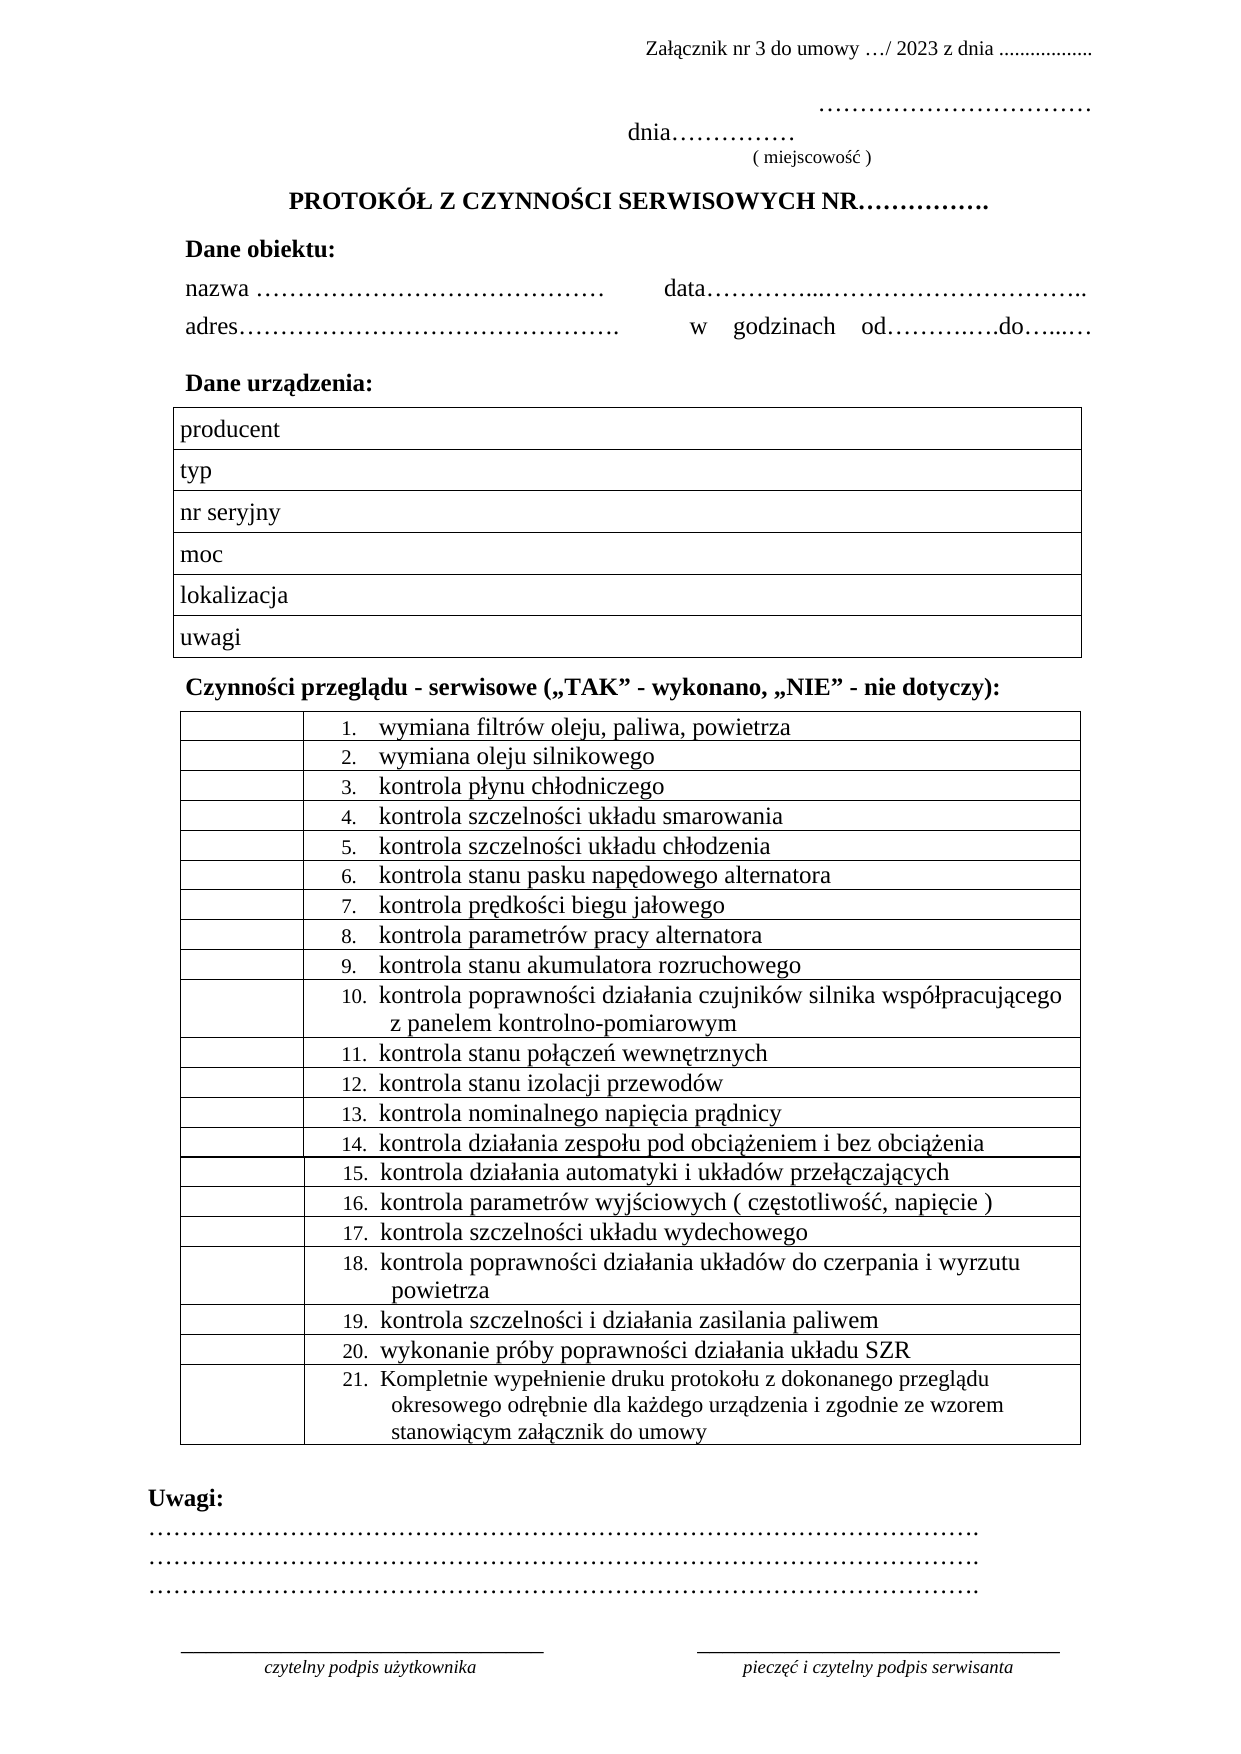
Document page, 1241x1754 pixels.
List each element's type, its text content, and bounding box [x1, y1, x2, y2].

table_cell Kompletnie wypełnienie druku protokołu z dokonanego przeglądu okresowego odrębnie dla każdego urządzenia i zgodnie ze wzorem stanowiącym załącznik do umowy [305, 1365, 1080, 1444]
text ………………………………………………………………………………………. [148, 1570, 1092, 1598]
table_cell [181, 1217, 304, 1246]
table_cell kontrola szczelności układu wydechowego [305, 1217, 1080, 1246]
table_cell kontrola nominalnego napięcia prądnicy [304, 1098, 1080, 1127]
text Dane obiektu: [185, 234, 1092, 263]
text _____________________________ _____________________________ [148, 1627, 1092, 1656]
table_cell kontrola szczelności układu chłodzenia [304, 831, 1080, 859]
table_header [181, 712, 303, 740]
text Uwagi: [148, 1483, 1092, 1512]
table_cell kontrola poprawności działania układów do czerpania i wyrzutu powietrza [305, 1247, 1080, 1304]
text czytelny podpis użytkownika pieczęć i czytelny podpis serwisanta [185, 1656, 1092, 1677]
table_cell [181, 1128, 303, 1156]
text ( miejscowość ) [185, 146, 1092, 167]
table_cell [181, 1098, 303, 1127]
table_header wymiana filtrów oleju, paliwa, powietrza [304, 712, 1080, 740]
table_cell [181, 1187, 304, 1216]
table_cell [181, 1068, 303, 1097]
table_cell kontrola parametrów pracy alternatora [304, 920, 1080, 949]
table_cell kontrola stanu połączeń wewnętrznych [304, 1038, 1080, 1067]
table_cell kontrola prędkości biegu jałowego [304, 890, 1080, 919]
table_cell kontrola parametrów wyjściowych ( częstotliwość, napięcie ) [305, 1187, 1080, 1216]
table_cell [181, 1305, 304, 1334]
table_cell kontrola działania zespołu pod obciążeniem i bez obciążenia [304, 1128, 1080, 1156]
text Dane urządzenia: [185, 368, 1092, 397]
table_cell [181, 890, 303, 919]
table_cell kontrola płynu chłodniczego [304, 771, 1080, 800]
text PROTOKÓŁ Z CZYNNOŚCI SERWISOWYCH NR……………. [185, 186, 1092, 215]
text ………………………………………………………………………………………. [148, 1541, 1092, 1570]
table_cell [181, 741, 303, 770]
table_header producent [174, 408, 1081, 448]
table_cell [181, 831, 303, 859]
table_cell kontrola działania automatyki i układów przełączających [305, 1158, 1080, 1186]
table_cell moc [174, 533, 1081, 573]
table_cell [181, 1365, 304, 1444]
table_cell [181, 920, 303, 949]
table_cell [181, 1335, 304, 1364]
table_cell [181, 861, 303, 889]
text Załącznik nr 3 do umowy …/ 2023 z dnia .................. [185, 35, 1092, 59]
table_cell [181, 1247, 304, 1304]
table_cell wymiana oleju silnikowego [304, 741, 1080, 770]
table_cell nr seryjny [174, 491, 1081, 532]
table_cell wykonanie próby poprawności działania układu SZR [305, 1335, 1080, 1364]
table_cell kontrola stanu izolacji przewodów [304, 1068, 1080, 1097]
table_cell kontrola stanu pasku napędowego alternatora [304, 861, 1080, 889]
text ……………………………dnia…………… [628, 88, 1092, 146]
table_cell [181, 980, 303, 1037]
table_cell uwagi [174, 616, 1081, 657]
table_cell [181, 1038, 303, 1067]
table_cell typ [174, 450, 1081, 490]
table_cell [181, 771, 303, 800]
text ………………………………………………………………………………………. [148, 1512, 1092, 1541]
table_cell kontrola szczelności i działania zasilania paliwem [305, 1305, 1080, 1334]
text Czynności przeglądu - serwisowe („TAK” - wykonano, „NIE” - nie dotyczy): [185, 672, 1092, 701]
table_cell lokalizacja [174, 575, 1081, 615]
text nazwa …………………………………… data…………...………………………….. [185, 273, 1092, 301]
table_cell [181, 801, 303, 830]
table_cell [181, 950, 303, 979]
table_cell kontrola szczelności układu smarowania [304, 801, 1080, 830]
table_cell [181, 1158, 304, 1186]
table_cell kontrola stanu akumulatora rozruchowego [304, 950, 1080, 979]
table_cell kontrola poprawności działania czujników silnika współpracującego z panelem kontrolno-pomiarowym [304, 980, 1080, 1037]
text adres………………………………………. w godzinach od……….….do…...… [185, 311, 1092, 368]
